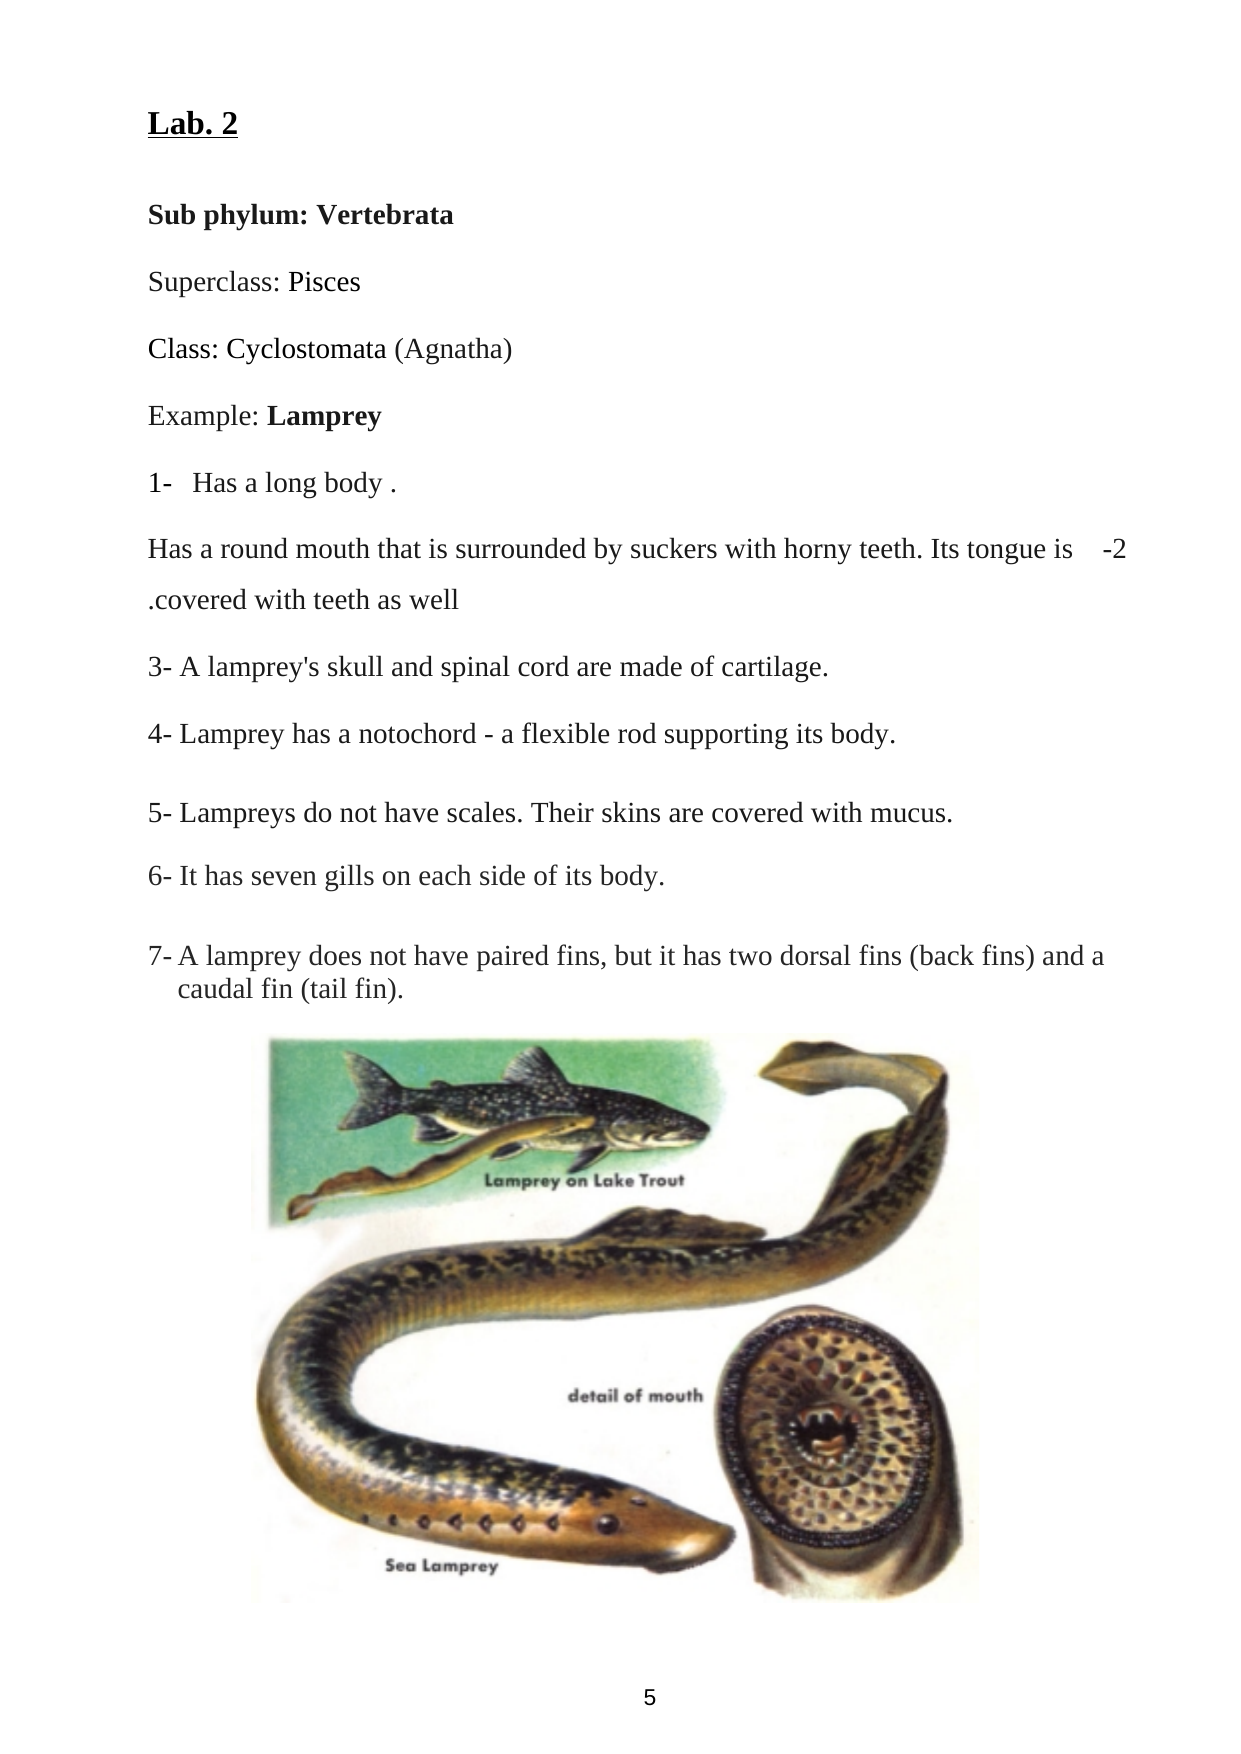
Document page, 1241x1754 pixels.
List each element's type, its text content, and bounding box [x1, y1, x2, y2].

list Has a long body . [148, 465, 1152, 498]
text 4- Lamprey has a notochord - a flexible rod supporting its body. [148, 716, 1152, 749]
text Superclass: Pisces [148, 264, 1152, 297]
text 2- Has a round mouth that is surrounded by suckers with horny teeth. Its tongue is covered with teeth as well. [148, 532, 1152, 616]
text Sub phylum: Vertebrata [148, 197, 1152, 230]
text Lab. 2 [148, 103, 1181, 142]
list 5- Lampreys do not have scales. Their skins are covered with mucus. [148, 795, 1152, 829]
list A lamprey does not have paired fins, but it has two dorsal fins (back fins) and a caudal fin (tail fin). [148, 938, 1152, 1005]
text 3- A lamprey's skull and spinal cord are made of cartilage. [148, 649, 1152, 682]
text Class: Cyclostomata (Agnatha) [148, 331, 1152, 364]
text 6- It has seven gills on each side of its body. [148, 858, 1152, 892]
picture [251, 1033, 980, 1603]
text Example: Lamprey [148, 398, 1152, 431]
